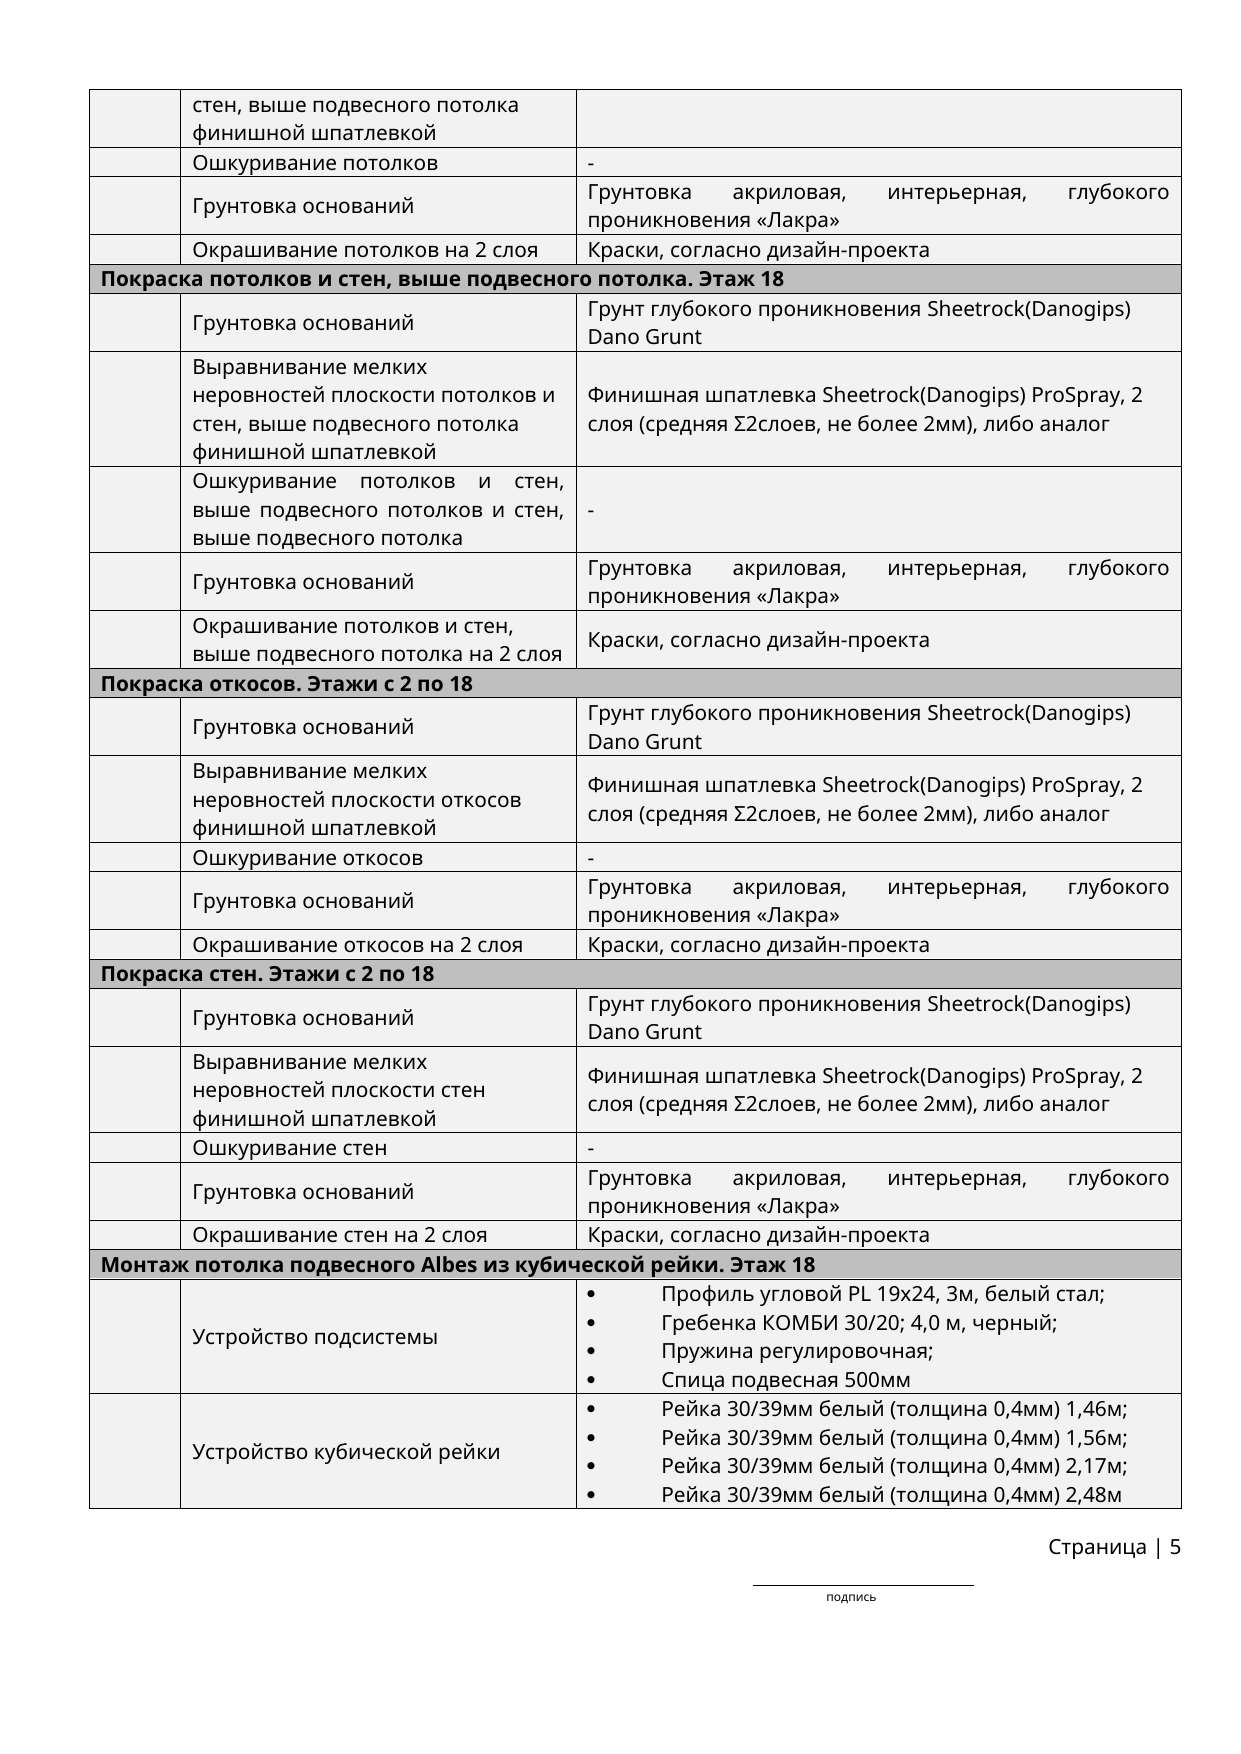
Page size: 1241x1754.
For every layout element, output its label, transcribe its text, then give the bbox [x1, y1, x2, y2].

table_cell Грунтовка оснований [181, 553, 576, 610]
table_cell Ошкуривание стен [181, 1133, 576, 1162]
table_cell [90, 611, 180, 668]
table_cell Выравнивание мелких неровностей плоскости откосов финишной шпатлевкой [181, 756, 576, 842]
table_cell - [577, 843, 1181, 871]
table_cell Грунтовка оснований [181, 294, 576, 351]
table_cell Окрашивание потолков и стен, выше подвесного потолка на 2 слоя [181, 611, 576, 668]
table_cell Грунт глубокого проникновения Sheetrock(Danogips) Dano Grunt [577, 698, 1181, 755]
table_cell [90, 235, 180, 263]
table_cell [90, 1047, 180, 1132]
table_cell Финишная шпатлевка Sheetrock(Danogips) ProSpray, 2 слоя (средняя Σ2слоев, не более 2мм), либо аналог [577, 352, 1181, 466]
table_cell Выравнивание мелких неровностей плоскости стен финишной шпатлевкой [181, 1047, 576, 1132]
table_cell [90, 177, 180, 234]
table_cell [90, 1280, 180, 1393]
table_cell Грунтовка оснований [181, 872, 576, 929]
table_cell Грунтовка оснований [181, 698, 576, 755]
table_cell Грунтовка оснований [181, 1163, 576, 1219]
table_cell Покраска стен. Этажи с 2 по 18 [90, 960, 1181, 988]
table_cell [90, 467, 180, 552]
table_cell [90, 843, 180, 871]
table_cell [181, 90, 576, 147]
table_cell [90, 352, 180, 466]
table_cell Устройство кубической рейки [181, 1394, 576, 1508]
table_cell Грунтовка акриловая, интерьерная, глубокого проникновения «Лакра» [577, 1163, 1181, 1219]
table_cell [90, 989, 180, 1046]
table_cell Краски, согласно дизайн-проекта [577, 930, 1181, 958]
table_cell Ошкуривание откосов [181, 843, 576, 871]
table_cell Грунтовка акриловая, интерьерная, глубокого проникновения «Лакра» [577, 177, 1181, 234]
table_cell Ошкуривание потолков [181, 148, 576, 176]
table_cell - [577, 148, 1181, 176]
table_cell Профиль угловой PL 19х24, 3м, белый стал; Гребенка КОМБИ 30/20; 4,0 м, черный; Пружина регулировочная; Спица подвесная 500мм [577, 1280, 1181, 1393]
table_cell Грунт глубокого проникновения Sheetrock(Danogips) Dano Grunt [577, 989, 1181, 1046]
table_cell Грунтовка акриловая, интерьерная, глубокого проникновения «Лакра» [577, 553, 1181, 610]
table_cell Грунтовка оснований [181, 177, 576, 234]
table_cell Грунт глубокого проникновения Sheetrock(Danogips) Dano Grunt [577, 294, 1181, 351]
table_cell Грунтовка оснований [181, 989, 576, 1046]
table_cell Грунтовка акриловая, интерьерная, глубокого проникновения «Лакра» [577, 872, 1181, 929]
table_cell Ошкуривание потолков и стен, выше подвесного потолков и стен, выше подвесного потолка [181, 467, 576, 552]
table_cell Окрашивание стен на 2 слоя [181, 1221, 576, 1249]
table_cell Краски, согласно дизайн-проекта [577, 235, 1181, 263]
table_cell [90, 756, 180, 842]
table_cell Покраска потолков и стен, выше подвесного потолка. Этаж 18 [90, 265, 1181, 293]
table_cell Финишная шпатлевка Sheetrock(Danogips) ProSpray, 2 слоя (средняя Σ2слоев, не более 2мм), либо аналог [577, 756, 1181, 842]
table_cell [90, 553, 180, 610]
table_cell Окрашивание потолков на 2 слоя [181, 235, 576, 263]
table_cell [90, 148, 180, 176]
table_cell Финишная шпатлевка Sheetrock(Danogips) ProSpray, 2 слоя (средняя Σ2слоев, не более 2мм), либо аналог [577, 1047, 1181, 1132]
table_cell [90, 698, 180, 755]
table_cell Краски, согласно дизайн-проекта [577, 611, 1181, 668]
table_cell Выравнивание мелких неровностей плоскости потолков и стен, выше подвесного потолка финишной шпатлевкой [181, 352, 576, 466]
table_cell Окрашивание откосов на 2 слоя [181, 930, 576, 958]
table_cell [90, 90, 180, 147]
table_cell [90, 294, 180, 351]
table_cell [577, 90, 1181, 147]
table_cell [90, 1394, 180, 1508]
table_cell [90, 930, 180, 958]
table_cell Монтаж потолка подвесного Аlbes из кубической рейки. Этаж 18 [90, 1250, 1181, 1278]
table_cell Покраска откосов. Этажи с 2 по 18 [90, 669, 1181, 697]
table_cell [90, 1133, 180, 1162]
table_cell Рейка 30/39мм белый (толщина 0,4мм) 1,46м; Рейка 30/39мм белый (толщина 0,4мм) 1,56м; Рейка 30/39мм белый (толщина 0,4мм) 2,17м; Рейка 30/39мм белый (толщина 0,4мм) 2,48м [577, 1394, 1181, 1508]
table_cell [90, 872, 180, 929]
table_cell - [577, 467, 1181, 552]
table_cell Устройство подсистемы [181, 1280, 576, 1393]
table_cell - [577, 1133, 1181, 1162]
table_cell [90, 1163, 180, 1219]
table_cell [90, 1221, 180, 1249]
table_cell Краски, согласно дизайн-проекта [577, 1221, 1181, 1249]
